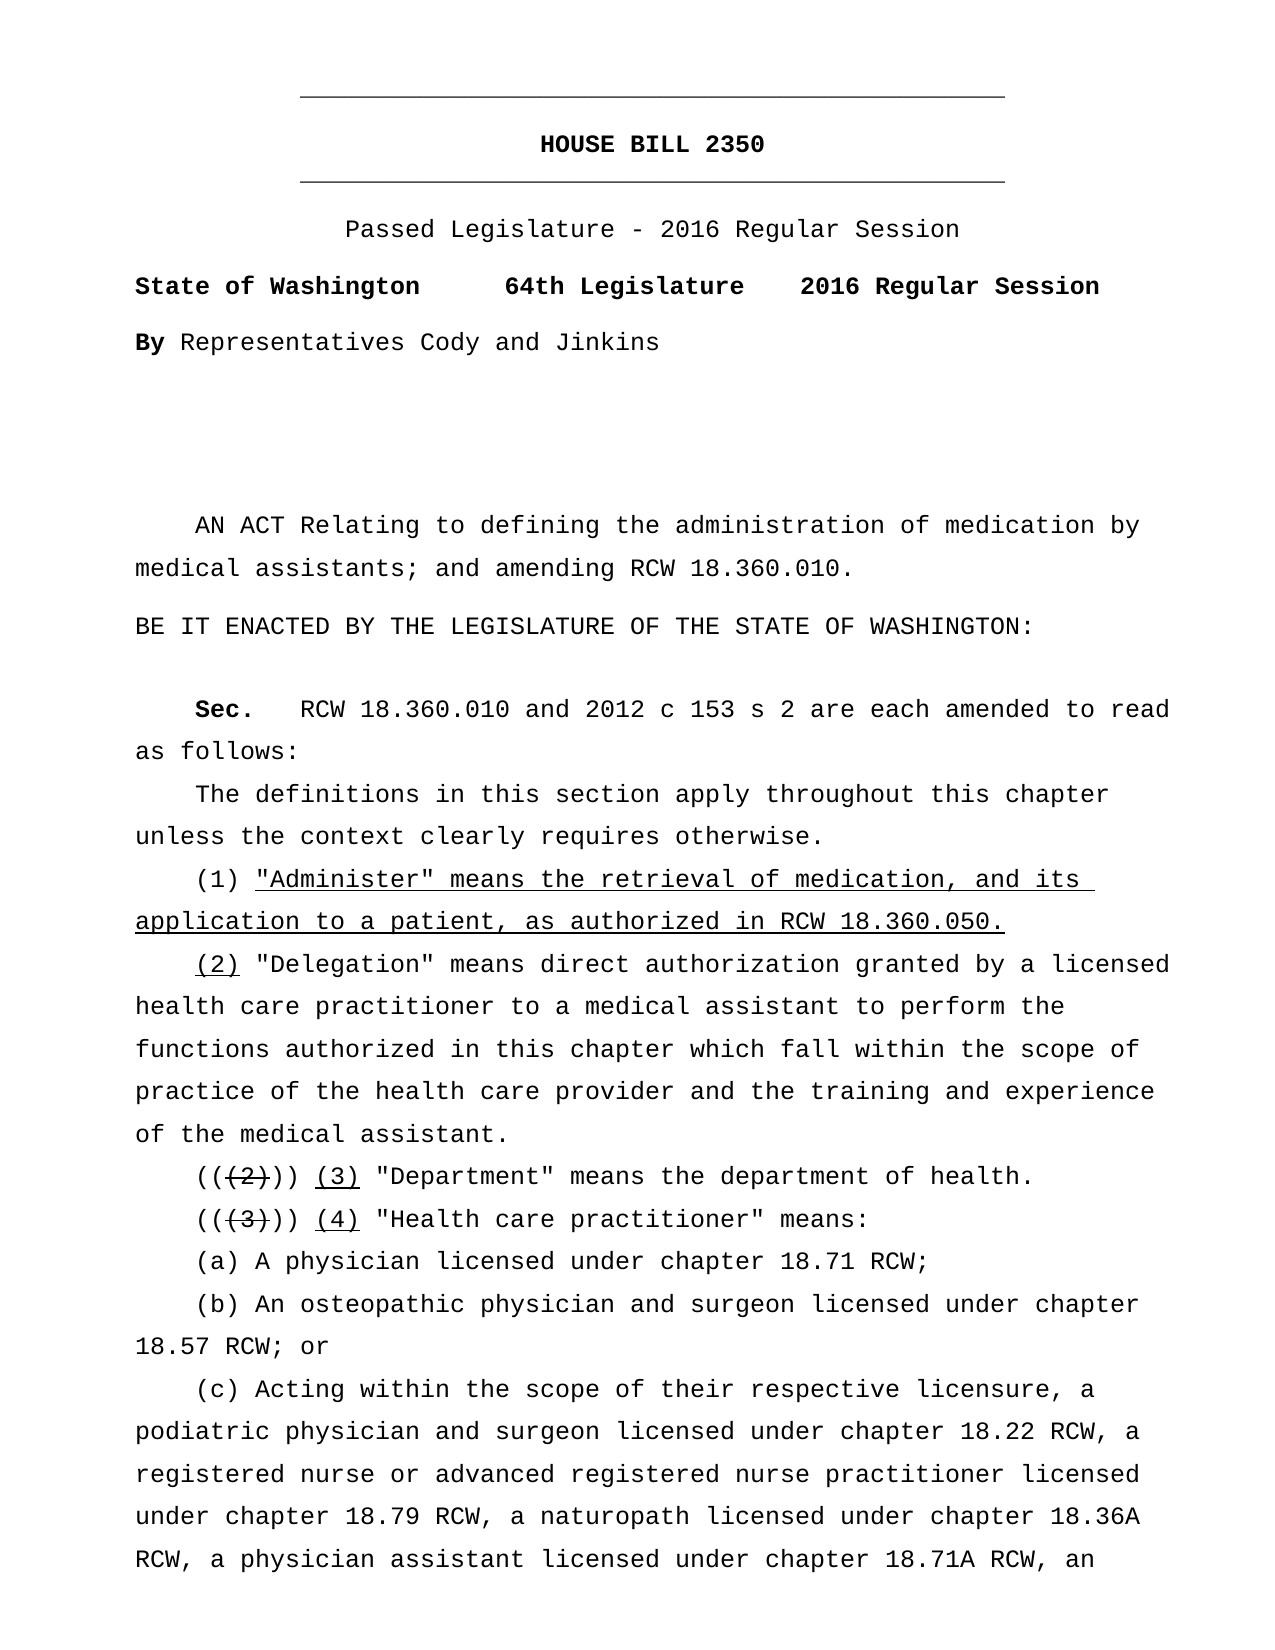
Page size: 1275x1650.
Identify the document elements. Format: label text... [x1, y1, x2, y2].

text AN ACT Relating to defining the administration of medication by medical assistants; and amending RCW 18.360.010. [135, 500, 1170, 585]
text (((2))) (3) "Department" means the department of health. [135, 1151, 1170, 1193]
text _______________________________________________ [135, 160, 1170, 188]
text BE IT ENACTED BY THE LEGISLATURE OF THE STATE OF WASHINGTON: [135, 613, 1170, 642]
text State of Washington 64th Legislature 2016 Regular Session [135, 273, 1170, 302]
text (1) "Administer" means the retrieval of medication, and its application to a patient, as authorized in RCW 18.360.050. [135, 853, 1170, 938]
text The definitions in this section apply throughout this chapter unless the context clearly requires otherwise. [135, 768, 1170, 853]
text _______________________________________________ [135, 75, 1170, 103]
text Passed Legislature - 2016 Regular Session [135, 217, 1170, 245]
text HOUSE BILL 2350 [135, 132, 1170, 160]
text Sec. RCW 18.360.010 and 2012 c 153 s 2 are each amended to read as follows: [135, 683, 1170, 768]
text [135, 1363, 1170, 1576]
text By Representatives Cody and Jinkins [135, 330, 1170, 358]
text (b) An osteopathic physician and surgeon licensed under chapter 18.57 RCW; or [135, 1278, 1170, 1363]
text (2) "Delegation" means direct authorization granted by a licensed health care practitioner to a medical assistant to perform the functions authorized in this chapter which fall within the scope of practice of the health care provider and the training and experience of the medical assistant. [135, 938, 1170, 1151]
text (((3))) (4) "Health care practitioner" means: [135, 1193, 1170, 1236]
text (a) A physician licensed under chapter 18.71 RCW; [135, 1236, 1170, 1278]
